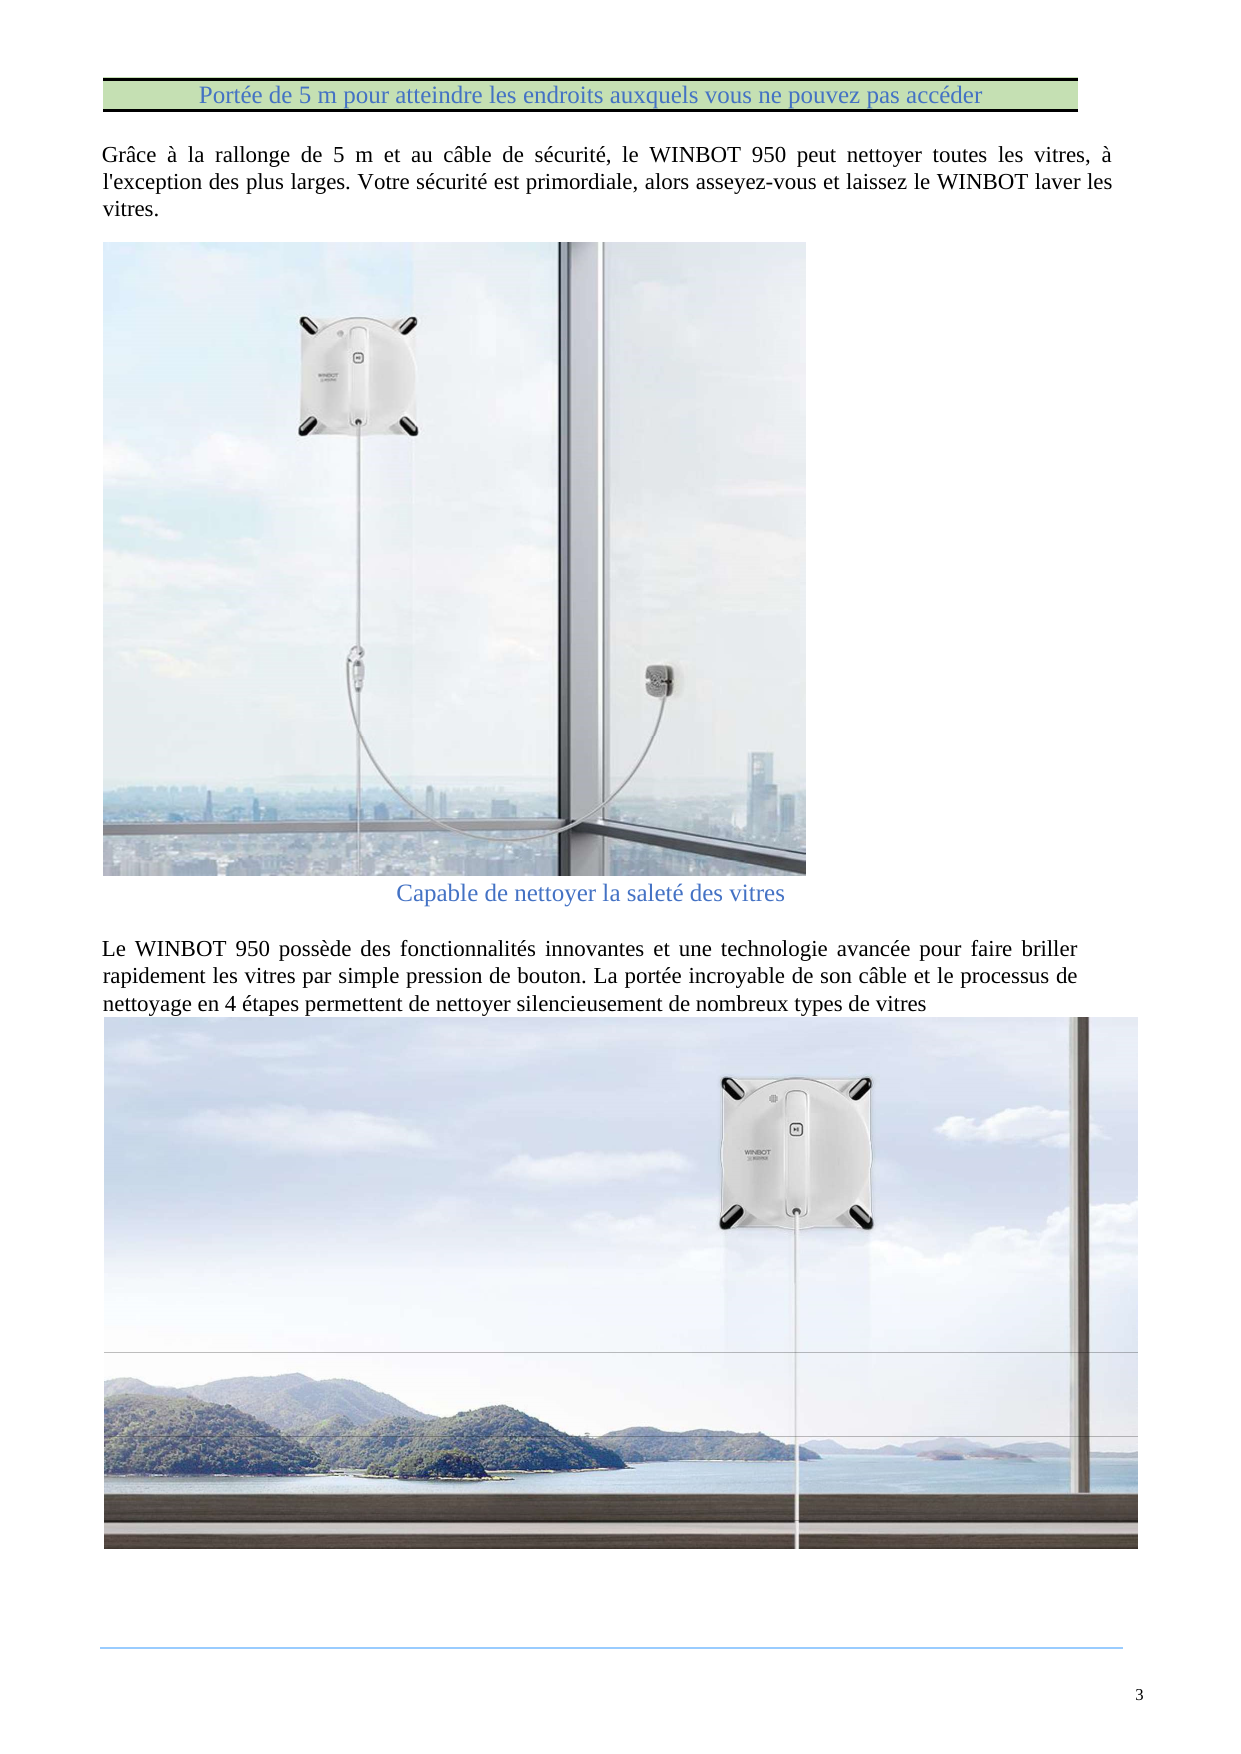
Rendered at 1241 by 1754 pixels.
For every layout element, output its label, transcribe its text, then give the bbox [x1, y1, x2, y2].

subtitle Capable de nettoyer la saleté des vitres [103, 878, 1078, 907]
subtitle Portée de 5 m pour atteindre les endroits auxquels vous ne pouvez pas accéder [103, 81, 1078, 109]
text Grâce à la rallonge de 5 m et au câble de sécurité, le WINBOT 950 peut nettoyer toutes les vitres, à l'exception des plus larges. Votre sécurité est primordiale, alors asseyez-vous et laissez le WINBOT laver les vitres. [102, 141, 1114, 222]
picture [103, 242, 806, 876]
picture [103, 1016, 1138, 1549]
text Le WINBOT 950 possède des fonctionnalités innovantes et une technologie avancée pour faire briller rapidement les vitres par simple pression de bouton. La portée incroyable de son câble et le processus de nettoyage en 4 étapes permettent de nettoyer silencieusement de nombreux types de vitres [102, 936, 1079, 1016]
